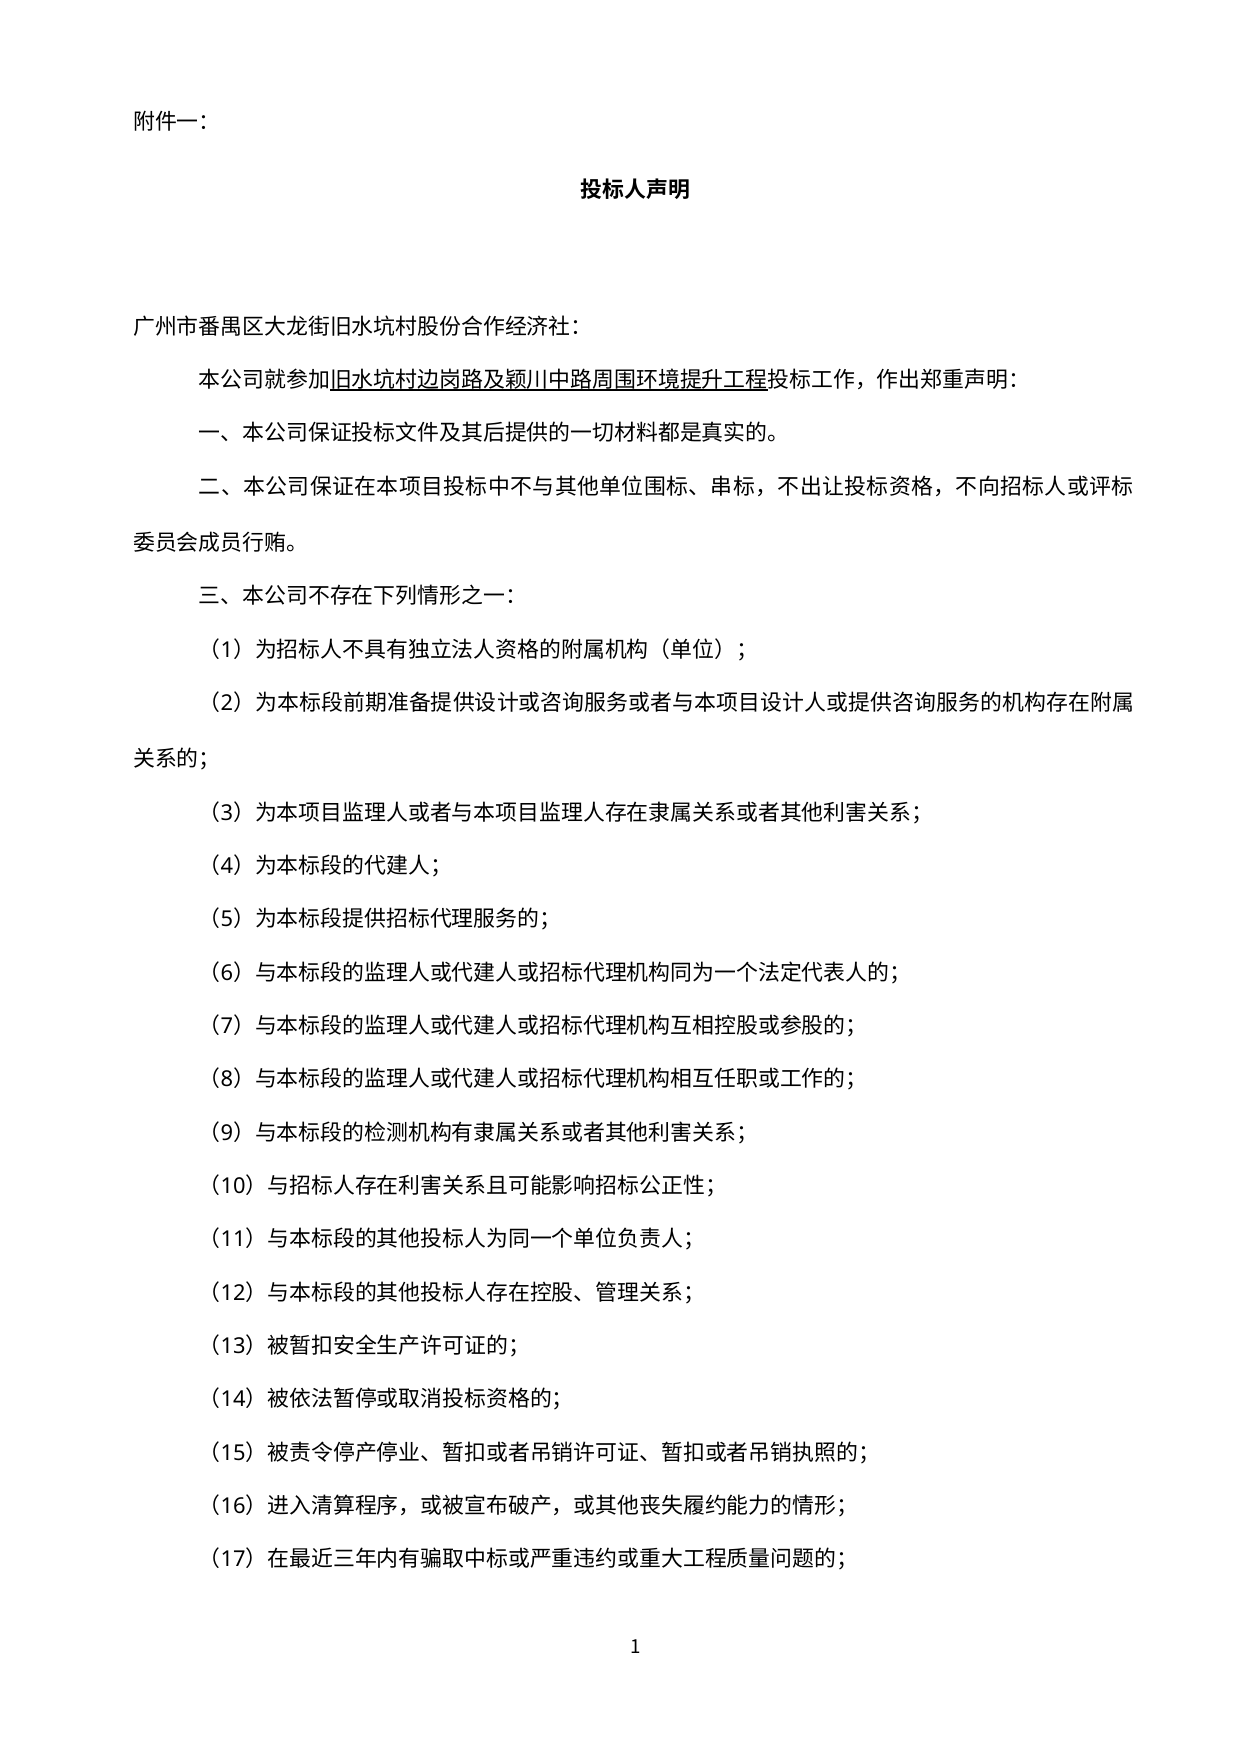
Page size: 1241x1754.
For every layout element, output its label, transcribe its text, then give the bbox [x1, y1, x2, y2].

text （17）在最近三年内有骗取中标或严重违约或重大工程质量问题的； [133, 1538, 1137, 1576]
text 一、本公司保证投标文件及其后提供的一切材料都是真实的。 [133, 412, 1137, 450]
text （13）被暂扣安全生产许可证的； [133, 1325, 1137, 1362]
text （3）为本项目监理人或者与本项目监理人存在隶属关系或者其他利害关系； [133, 792, 1137, 829]
text （12）与本标段的其他投标人存在控股、管理关系； [133, 1272, 1137, 1309]
text 二、本公司保证在本项目投标中不与其他单位围标、串标，不出让投标资格，不向招标人或评标委员会成员行贿。 [133, 466, 1137, 559]
text （16）进入清算程序，或被宣布破产，或其他丧失履约能力的情形； [133, 1485, 1137, 1522]
text 本公司就参加旧水坑村边岗路及颖川中路周围环境提升工程投标工作，作出郑重声明： [133, 359, 1137, 397]
text （6）与本标段的监理人或代建人或招标代理机构同为一个法定代表人的； [133, 952, 1137, 989]
text （4）为本标段的代建人； [133, 845, 1137, 882]
text （1）为招标人不具有独立法人资格的附属机构（单位）； [133, 629, 1137, 666]
text （8）与本标段的监理人或代建人或招标代理机构相互任职或工作的； [133, 1058, 1137, 1096]
text （11）与本标段的其他投标人为同一个单位负责人； [133, 1218, 1137, 1256]
text 广州市番禺区大龙街旧水坑村股份合作经济社： [133, 306, 1137, 343]
text 三、本公司不存在下列情形之一： [133, 575, 1137, 613]
text （5）为本标段提供招标代理服务的； [133, 898, 1137, 936]
text （7）与本标段的监理人或代建人或招标代理机构互相控股或参股的； [133, 1005, 1137, 1042]
text （15）被责令停产停业、暂扣或者吊销许可证、暂扣或者吊销执照的； [133, 1432, 1137, 1469]
text 附件一： [133, 104, 1137, 135]
text （9）与本标段的检测机构有隶属关系或者其他利害关系； [133, 1112, 1137, 1149]
text （14）被依法暂停或取消投标资格的； [133, 1378, 1137, 1416]
text （2）为本标段前期准备提供设计或咨询服务或者与本项目设计人或提供咨询服务的机构存在附属关系的； [133, 682, 1137, 776]
text 投标人声明 [133, 172, 1137, 204]
text （10）与招标人存在利害关系且可能影响招标公正性； [133, 1165, 1137, 1202]
